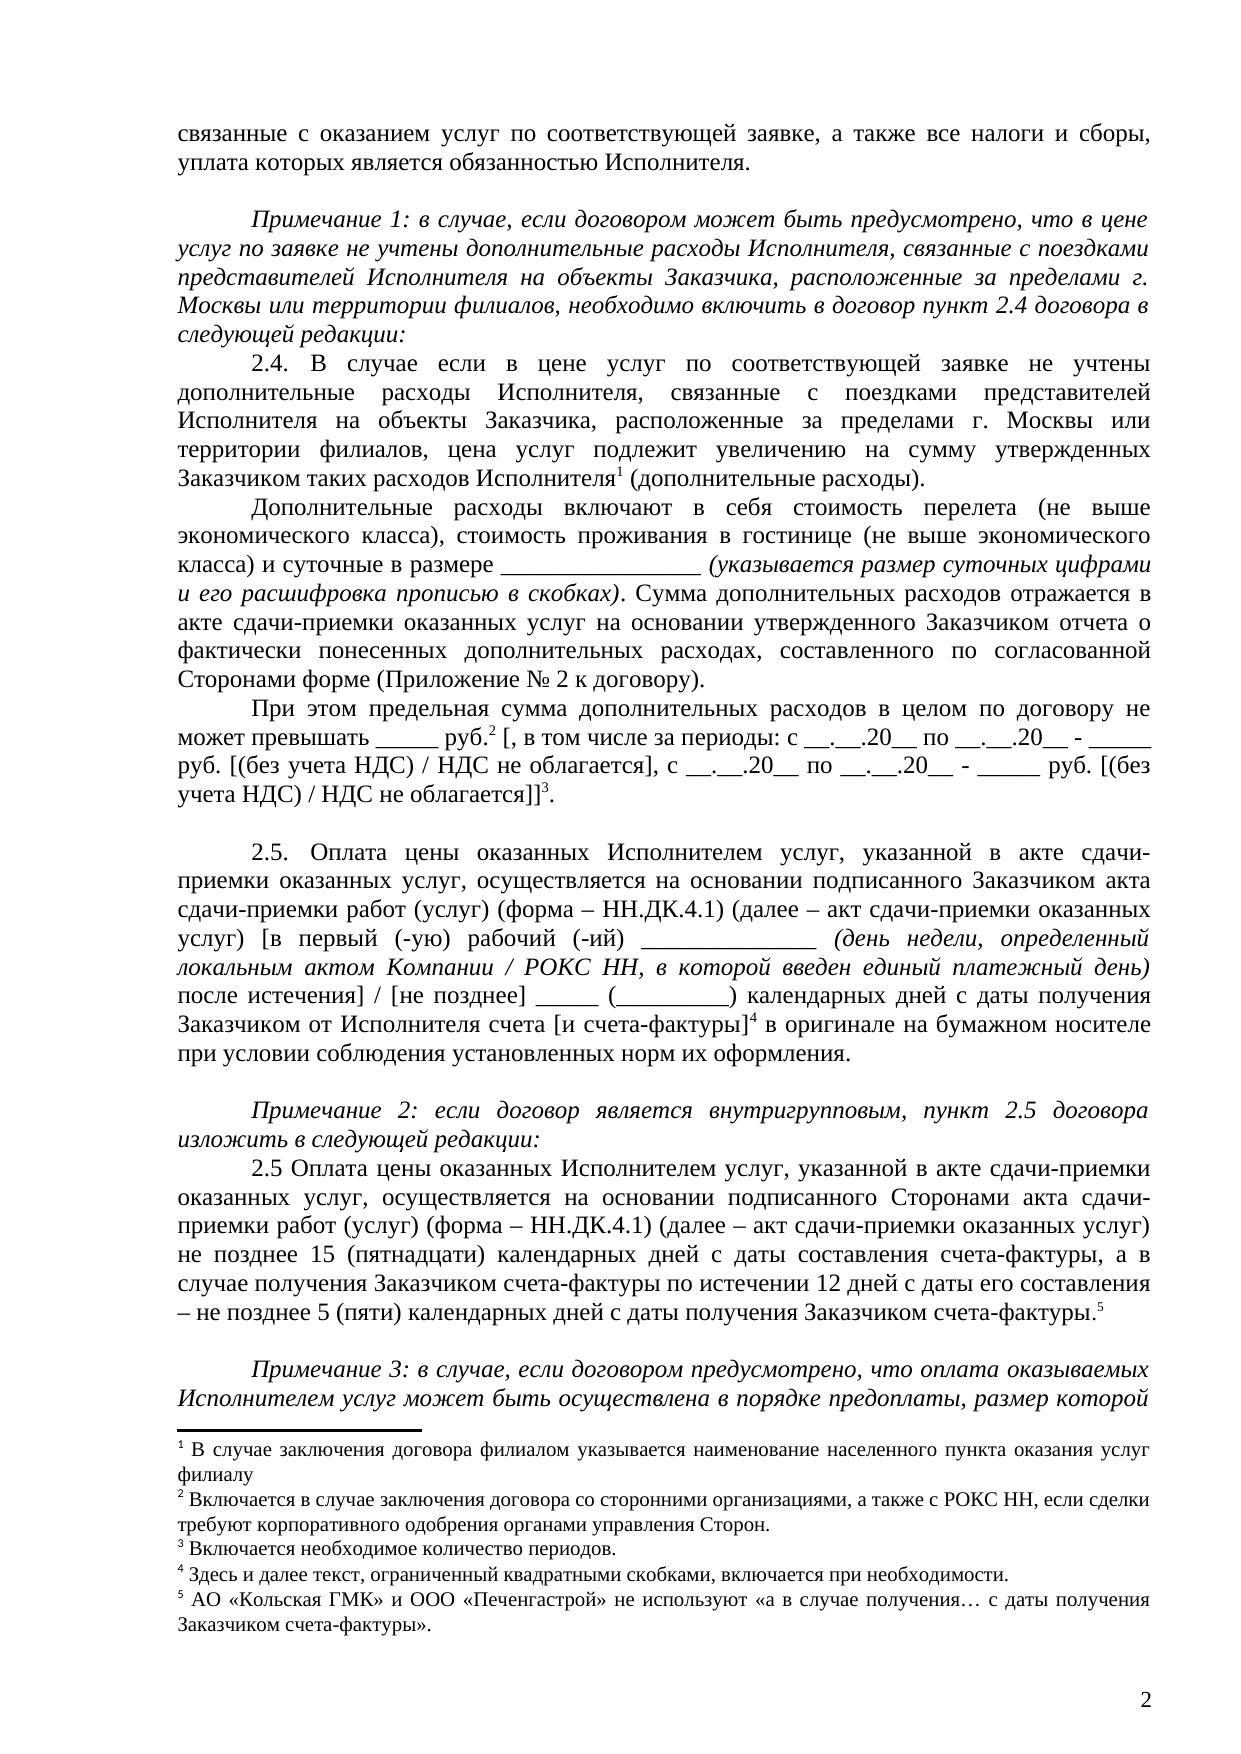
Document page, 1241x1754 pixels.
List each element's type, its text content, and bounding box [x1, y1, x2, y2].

text При этом предельная сумма дополнительных расходов в целом по договору не может превышать _____ руб. [, в том числе за периоды: с __.__.20__ по __.__.20__ - _____ руб. [(без учета НДС) / НДС не облагается], с __.__.20__ по __.__.20__ - _____ руб. [(без учета НДС) / НДС не облагается]]. [177, 693, 1152, 808]
list В случае если в цене услуг по соответствующей заявке не учтены дополнительные расходы Исполнителя, связанные с поездками представителей Исполнителя на объекты Заказчика, расположенные за пределами г. Москвы или территории филиалов, цена услуг подлежит увеличению на сумму утвержденных Заказчиком таких расходов Исполнителя (дополнительные расходы). [177, 348, 1152, 492]
list Оплата цены оказанных Исполнителем услуг, указанной в акте сдачи-приемки оказанных услуг, осуществляется на основании подписанного Заказчиком акта сдачи-приемки работ (услуг) (форма – НН.ДК.4.1) (далее – акт сдачи-приемки оказанных услуг) [в первый (-ую) рабочий (-ий) ______________ (день недели, определенный локальным актом Компании / РОКС НН, в которой введен единый платежный день) после истечения] / [не позднее] _____ (_________) календарных дней с даты получения Заказчиком от Исполнителя счета [и счета-фактуры] в оригинале на бумажном носителе при условии соблюдения установленных норм их оформления. [177, 837, 1152, 1067]
text Примечание 1: в случае, если договором может быть предусмотрено, что в цене услуг по заявке не учтены дополнительные расходы Исполнителя, связанные с поездками представителей Исполнителя на объекты Заказчика, расположенные за пределами г. Москвы или территории филиалов, необходимо включить в договор пункт 2.4 договора в следующей редакции: [177, 204, 1152, 348]
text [177, 1354, 1152, 1412]
text Примечание 2: если договор является внутригрупповым, пункт 2.5 договора изложить в следующей редакции: [177, 1096, 1152, 1153]
text Дополнительные расходы включают в себя стоимость перелета (не выше экономического класса), стоимость проживания в гостинице (не выше экономического класса) и суточные в размере ________________ (указывается размер суточных цифрами и его расшифровка прописью в скобках). Сумма дополнительных расходов отражается в акте сдачи-приемки оказанных услуг на основании утвержденного Заказчиком отчета о фактически понесенных дополнительных расходах, составленного по согласованной Сторонами форме (Приложение № 2 к договору). [177, 492, 1152, 693]
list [177, 118, 1152, 176]
text 2.5 Оплата цены оказанных Исполнителем услуг, указанной в акте сдачи-приемки оказанных услуг, осуществляется на основании подписанного Сторонами акта сдачи-приемки работ (услуг) (форма – НН.ДК.4.1) (далее – акт сдачи-приемки оказанных услуг) не позднее 15 (пятнадцати) календарных дней с даты составления счета-фактуры, а в случае получения Заказчиком счета-фактуры по истечении 12 дней с даты его составления – не позднее 5 (пяти) календарных дней с даты получения Заказчиком счета-фактуры. [177, 1153, 1152, 1326]
